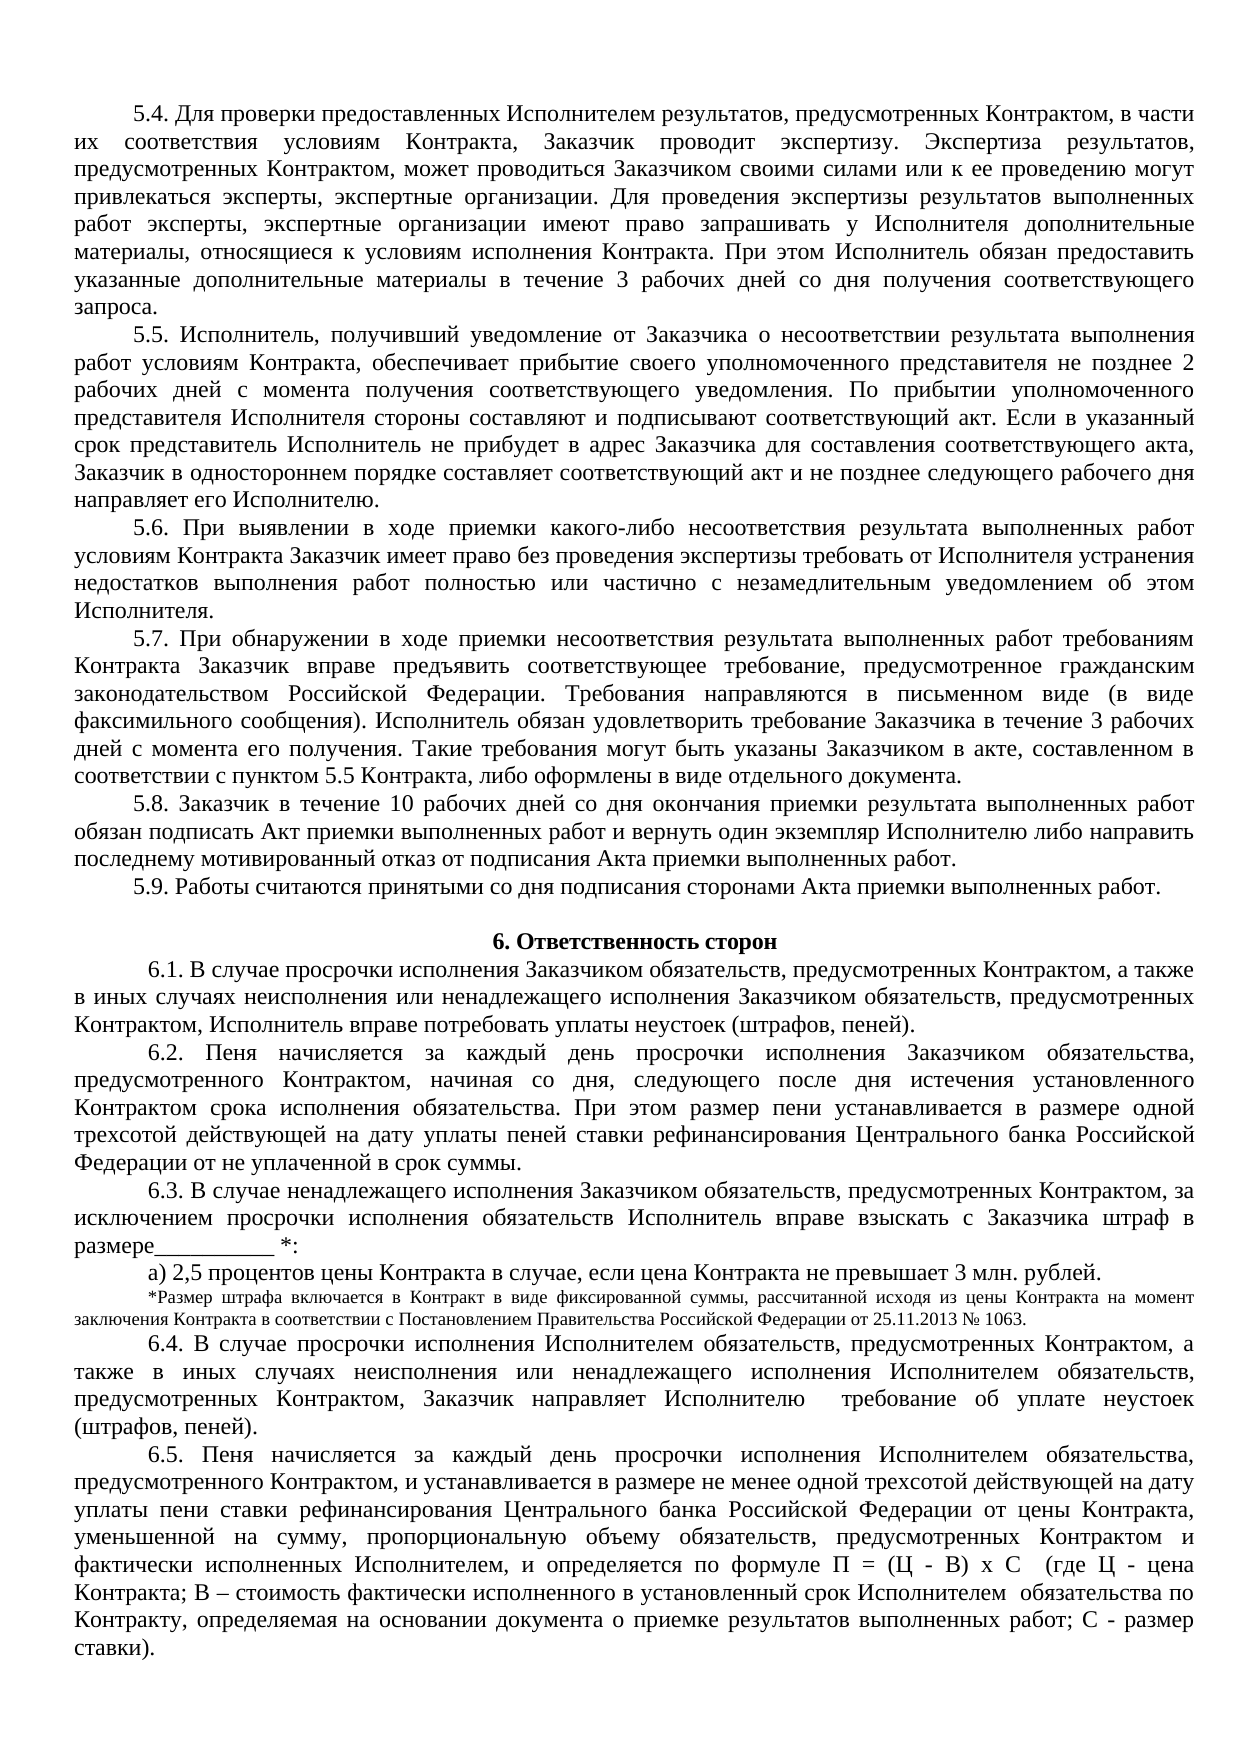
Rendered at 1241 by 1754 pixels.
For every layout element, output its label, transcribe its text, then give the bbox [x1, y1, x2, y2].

text 6.4. В случае просрочки исполнения Исполнителем обязательств, предусмотренных Контрактом, а также в иных случаях неисполнения или ненадлежащего исполнения Исполнителем обязательств, предусмотренных Контрактом, Заказчик направляет Исполнителю требование об уплате неустоек (штрафов, пеней). [74, 1329, 1196, 1439]
text 6. Ответственность сторон [74, 927, 1196, 955]
text 6.5. Пеня начисляется за каждый день просрочки исполнения Исполнителем обязательства, предусмотренного Контрактом, и устанавливается в размере не менее одной трехсотой действующей на дату уплаты пени ставки рефинансирования Центрального банка Российской Федерации от цены Контракта, уменьшенной на сумму, пропорциональную объему обязательств, предусмотренных Контрактом и фактически исполненных Исполнителем, и определяется по формуле П = (Ц - В) x С (где Ц - цена Контракта; В – стоимость фактически исполненного в установленный срок Исполнителем обязательства по Контракту, определяемая на основании документа о приемке результатов выполненных работ; С - размер ставки). [74, 1439, 1196, 1660]
text 5.8. Заказчик в течение 10 рабочих дней со дня окончания приемки результата выполненных работ обязан подписать Акт приемки выполненных работ и вернуть один экземпляр Исполнителю либо направить последнему мотивированный отказ от подписания Акта приемки выполненных работ. [74, 789, 1196, 872]
text 5.4. Для проверки предоставленных Исполнителем результатов, предусмотренных Контрактом, в части их соответствия условиям Контракта, Заказчик проводит экспертизу. Экспертиза результатов, предусмотренных Контрактом, может проводиться Заказчиком своими силами или к ее проведению могут привлекаться эксперты, экспертные организации. Для проведения экспертизы результатов выполненных работ эксперты, экспертные организации имеют право запрашивать у Исполнителя дополнительные материалы, относящиеся к условиям исполнения Контракта. При этом Исполнитель обязан предоставить указанные дополнительные материалы в течение 3 рабочих дней со дня получения соответствующего запроса. [74, 99, 1196, 320]
text 5.5. Исполнитель, получивший уведомление от Заказчика о несоответствии результата выполнения работ условиям Контракта, обеспечивает прибытие своего уполномоченного представителя не позднее 2 рабочих дней с момента получения соответствующего уведомления. По прибытии уполномоченного представителя Исполнителя стороны составляют и подписывают соответствующий акт. Если в указанный срок представитель Исполнитель не прибудет в адрес Заказчика для составления соответствующего акта, Заказчик в одностороннем порядке составляет соответствующий акт и не позднее следующего рабочего дня направляет его Исполнителю. [74, 320, 1196, 513]
text 5.9. Работы считаются принятыми со дня подписания сторонами Акта приемки выполненных работ. [74, 872, 1196, 899]
text 6.1. В случае просрочки исполнения Заказчиком обязательств, предусмотренных Контрактом, а также в иных случаях неисполнения или ненадлежащего исполнения Заказчиком обязательств, предусмотренных Контрактом, Исполнитель вправе потребовать уплаты неустоек (штрафов, пеней). [74, 955, 1196, 1038]
text 6.3. В случае ненадлежащего исполнения Заказчиком обязательств, предусмотренных Контрактом, за исключением просрочки исполнения обязательств Исполнитель вправе взыскать с Заказчика штраф в размере__________ *: [74, 1176, 1196, 1258]
text а) 2,5 процентов цены Контракта в случае, если цена Контракта не превышает 3 млн. рублей. [74, 1258, 1196, 1286]
text *Размер штрафа включается в Контракт в виде фиксированной суммы, рассчитанной исходя из цены Контракта на момент заключения Контракта в соответствии с Постановлением Правительства Российской Федерации от 25.11.2013 № 1063. [74, 1286, 1196, 1329]
text 5.7. При обнаружении в ходе приемки несоответствия результата выполненных работ требованиям Контракта Заказчик вправе предъявить соответствующее требование, предусмотренное гражданским законодательством Российской Федерации. Требования направляются в письменном виде (в виде факсимильного сообщения). Исполнитель обязан удовлетворить требование Заказчика в течение 3 рабочих дней с момента его получения. Такие требования могут быть указаны Заказчиком в акте, составленном в соответствии с пунктом 5.5 Контракта, либо оформлены в виде отдельного документа. [74, 623, 1196, 789]
text 6.2. Пеня начисляется за каждый день просрочки исполнения Заказчиком обязательства, предусмотренного Контрактом, начиная со дня, следующего после дня истечения установленного Контрактом срока исполнения обязательства. При этом размер пени устанавливается в размере одной трехсотой действующей на дату уплаты пеней ставки рефинансирования Центрального банка Российской Федерации от не уплаченной в срок суммы. [74, 1038, 1196, 1176]
text 5.6. При выявлении в ходе приемки какого-либо несоответствия результата выполненных работ условиям Контракта Заказчик имеет право без проведения экспертизы требовать от Исполнителя устранения недостатков выполнения работ полностью или частично с незамедлительным уведомлением об этом Исполнителя. [74, 513, 1196, 623]
